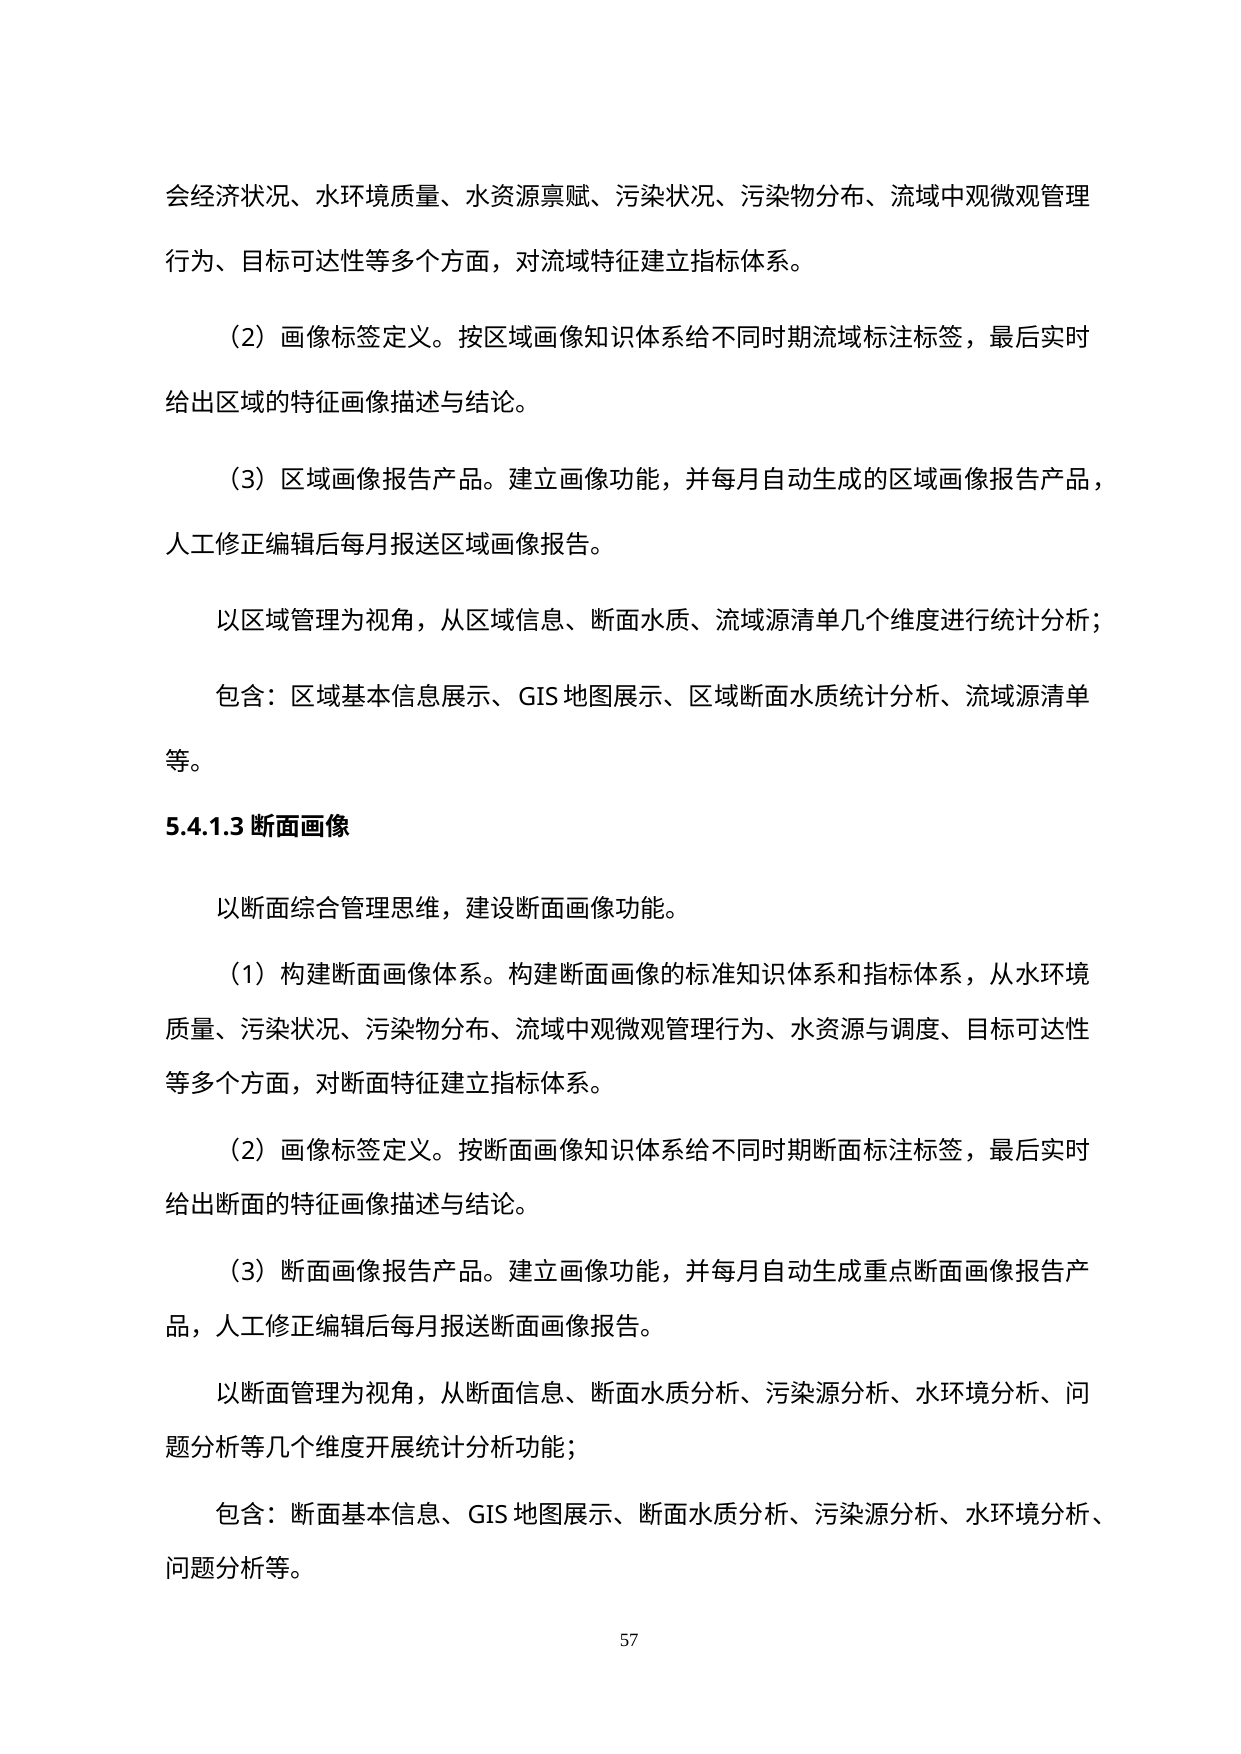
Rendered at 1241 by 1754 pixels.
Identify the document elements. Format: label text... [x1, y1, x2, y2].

text 以断面综合管理思维，建设断面画像功能。 [165, 888, 1092, 924]
text 包含：区域基本信息展示、GIS地图展示、区域断面水质统计分析、流域源清单等。 [165, 662, 1092, 792]
text （1）构建断面画像体系。构建断面画像的标准知识体系和指标体系，从水环境质量、污染状况、污染物分布、流域中观微观管理行为、水资源与调度、目标可达性等多个方面，对断面特征建立指标体系。 [165, 955, 1092, 1100]
text （3）断面画像报告产品。建立画像功能，并每月自动生成重点断面画像报告产品，人工修正编辑后每月报送断面画像报告。 [165, 1252, 1092, 1342]
text 以区域管理为视角，从区域信息、断面水质、流域源清单几个维度进行统计分析； [165, 586, 1092, 651]
list 5.4.1.3 断面画像 [165, 792, 1092, 857]
text （2）画像标签定义。按区域画像知识体系给不同时期流域标注标签，最后实时给出区域的特征画像描述与结论。 [165, 303, 1092, 433]
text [165, 162, 1092, 292]
text 包含：断面基本信息、GIS地图展示、断面水质分析、污染源分析、水环境分析、问题分析等。 [165, 1494, 1092, 1585]
text （2）画像标签定义。按断面画像知识体系给不同时期断面标注标签，最后实时给出断面的特征画像描述与结论。 [165, 1131, 1092, 1221]
text （3）区域画像报告产品。建立画像功能，并每月自动生成的区域画像报告产品，人工修正编辑后每月报送区域画像报告。 [165, 445, 1092, 575]
text 以断面管理为视角，从断面信息、断面水质分析、污染源分析、水环境分析、问题分析等几个维度开展统计分析功能； [165, 1373, 1092, 1464]
